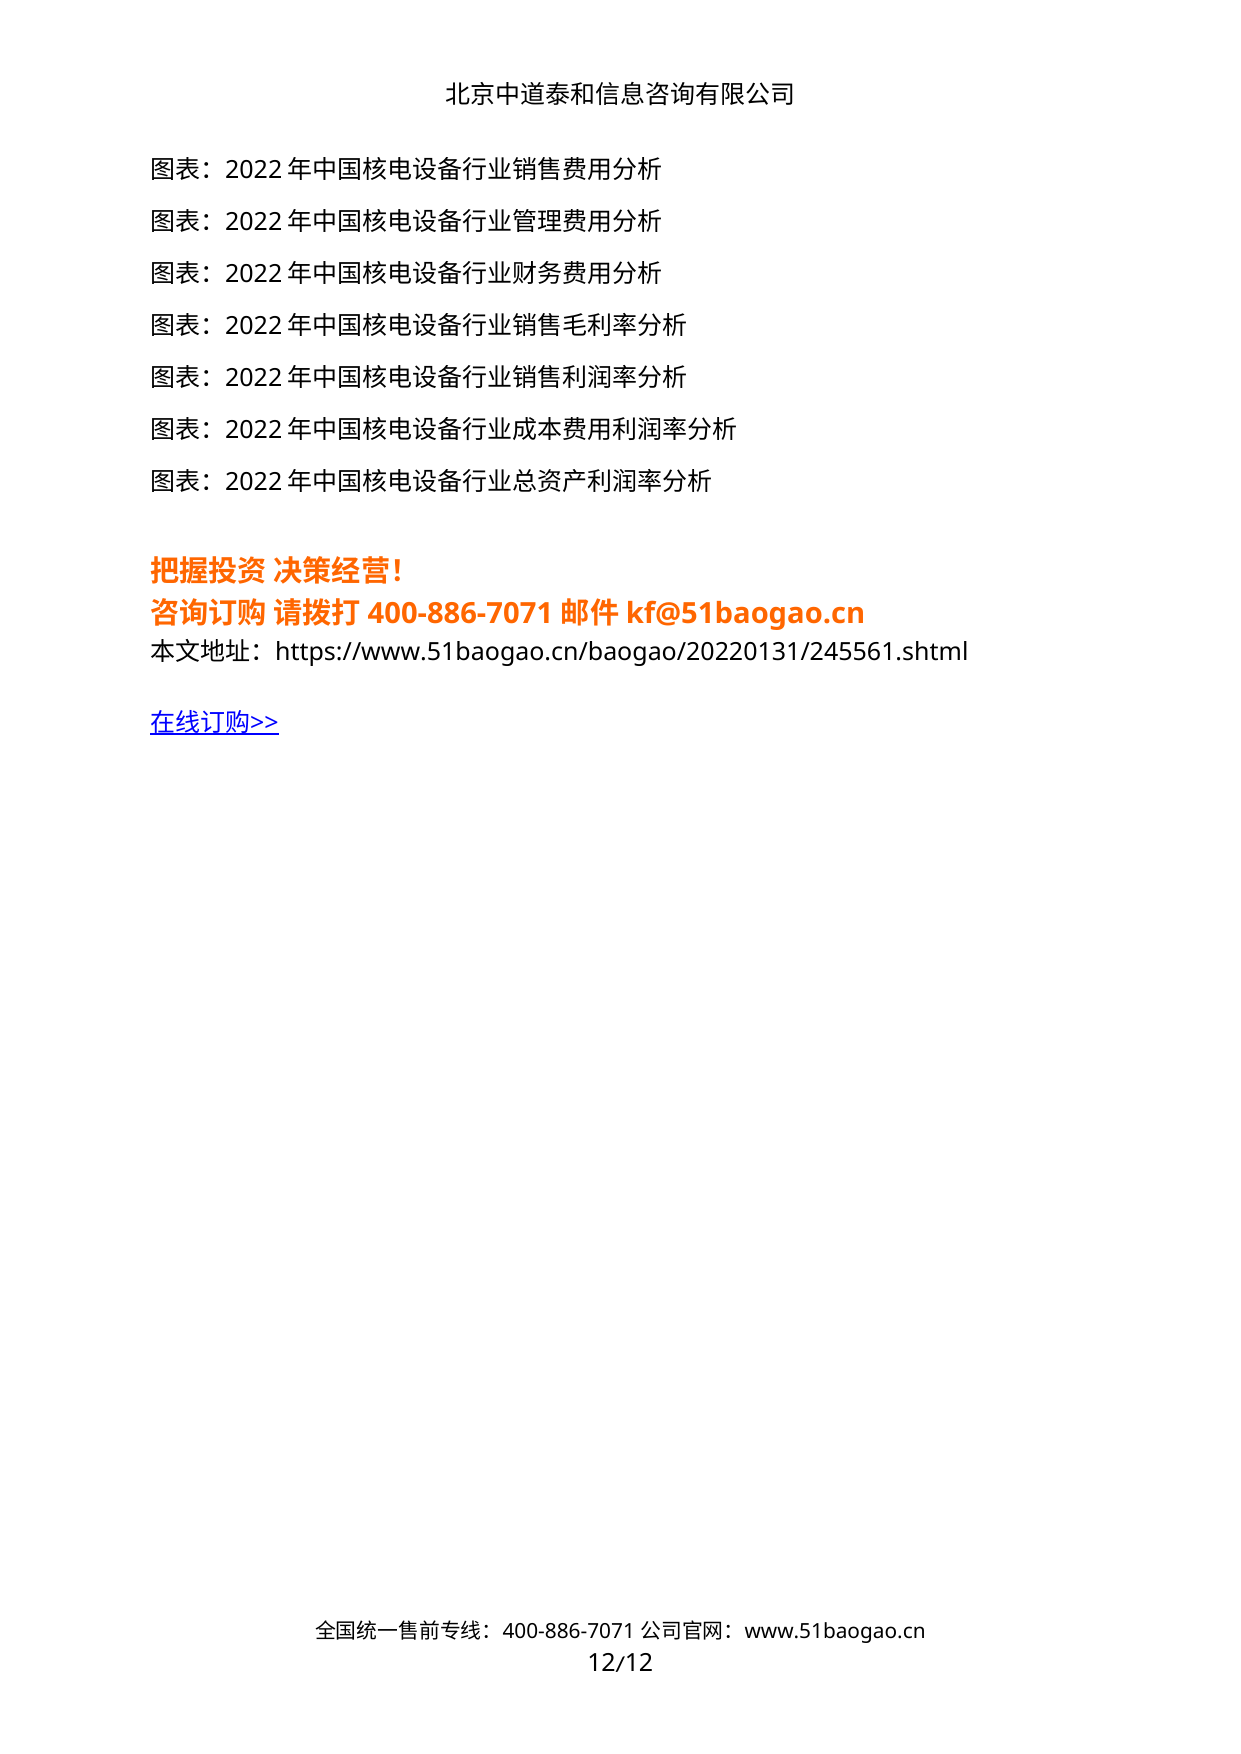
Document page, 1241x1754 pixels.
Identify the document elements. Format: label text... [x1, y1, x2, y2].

text 图表：2022年中国核电设备行业销售毛利率分析 [150, 306, 1090, 342]
text 图表：2022年中国核电设备行业销售利润率分析 [150, 357, 1090, 394]
text 图表：2022年中国核电设备行业总资产利润率分析 [150, 461, 1090, 497]
text 在线订购>> [150, 668, 1090, 738]
text 图表：2022年中国核电设备行业成本费用利润率分析 [150, 409, 1090, 446]
text 图表：2022年中国核电设备行业财务费用分析 [150, 254, 1090, 290]
text 把握投资 决策经营！咨询订购 请拨打 400-886-7071 邮件 kf@51baogao.cn本文地址：https://www.51baogao.cn/baogao/20220131/245561.shtml [150, 513, 1090, 668]
text 图表：2022年中国核电设备行业管理费用分析 [150, 202, 1090, 238]
text 图表：2022年中国核电设备行业销售费用分析 [150, 150, 1090, 186]
